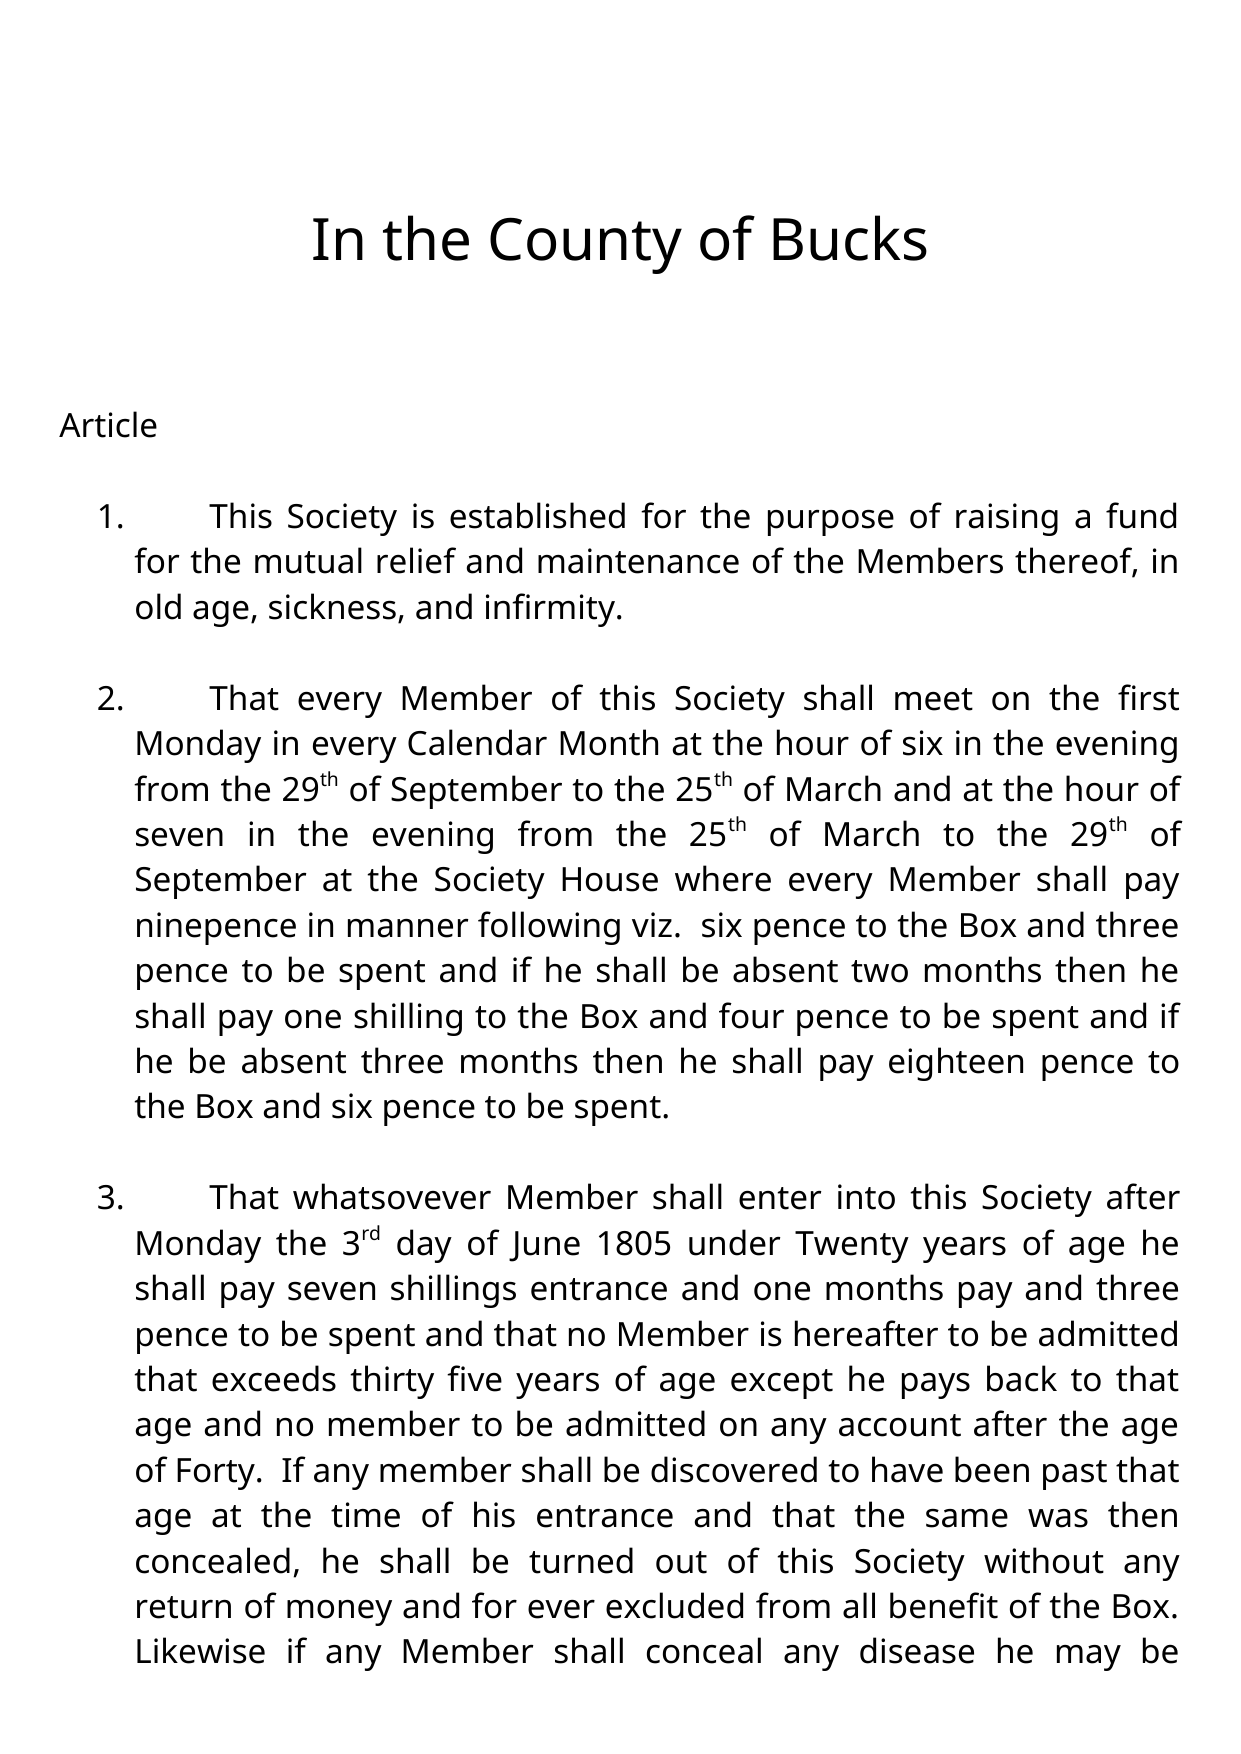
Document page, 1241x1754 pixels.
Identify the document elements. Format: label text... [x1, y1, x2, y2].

text Article [59, 402, 1181, 447]
list That every Member of this Society shall meet on the first Monday in every Calendar Month at the hour of six in the evening from the 29th of September to the 25th of March and at the hour of seven in the evening from the 25th of March to the 29th of September at the Society House where every Member shall pay ninepence in manner following viz. six pence to the Box and three pence to be spent and if he shall be absent two months then he shall pay one shilling to the Box and four pence to be spent and if he be absent three months then he shall pay eighteen pence to the Box and six pence to be spent. [97, 674, 1181, 1129]
text In the County of Bucks [59, 198, 1181, 277]
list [97, 1174, 1181, 1674]
list This Society is established for the purpose of raising a fund for the mutual relief and maintenance of the Members thereof, in old age, sickness, and infirmity. [97, 493, 1181, 629]
